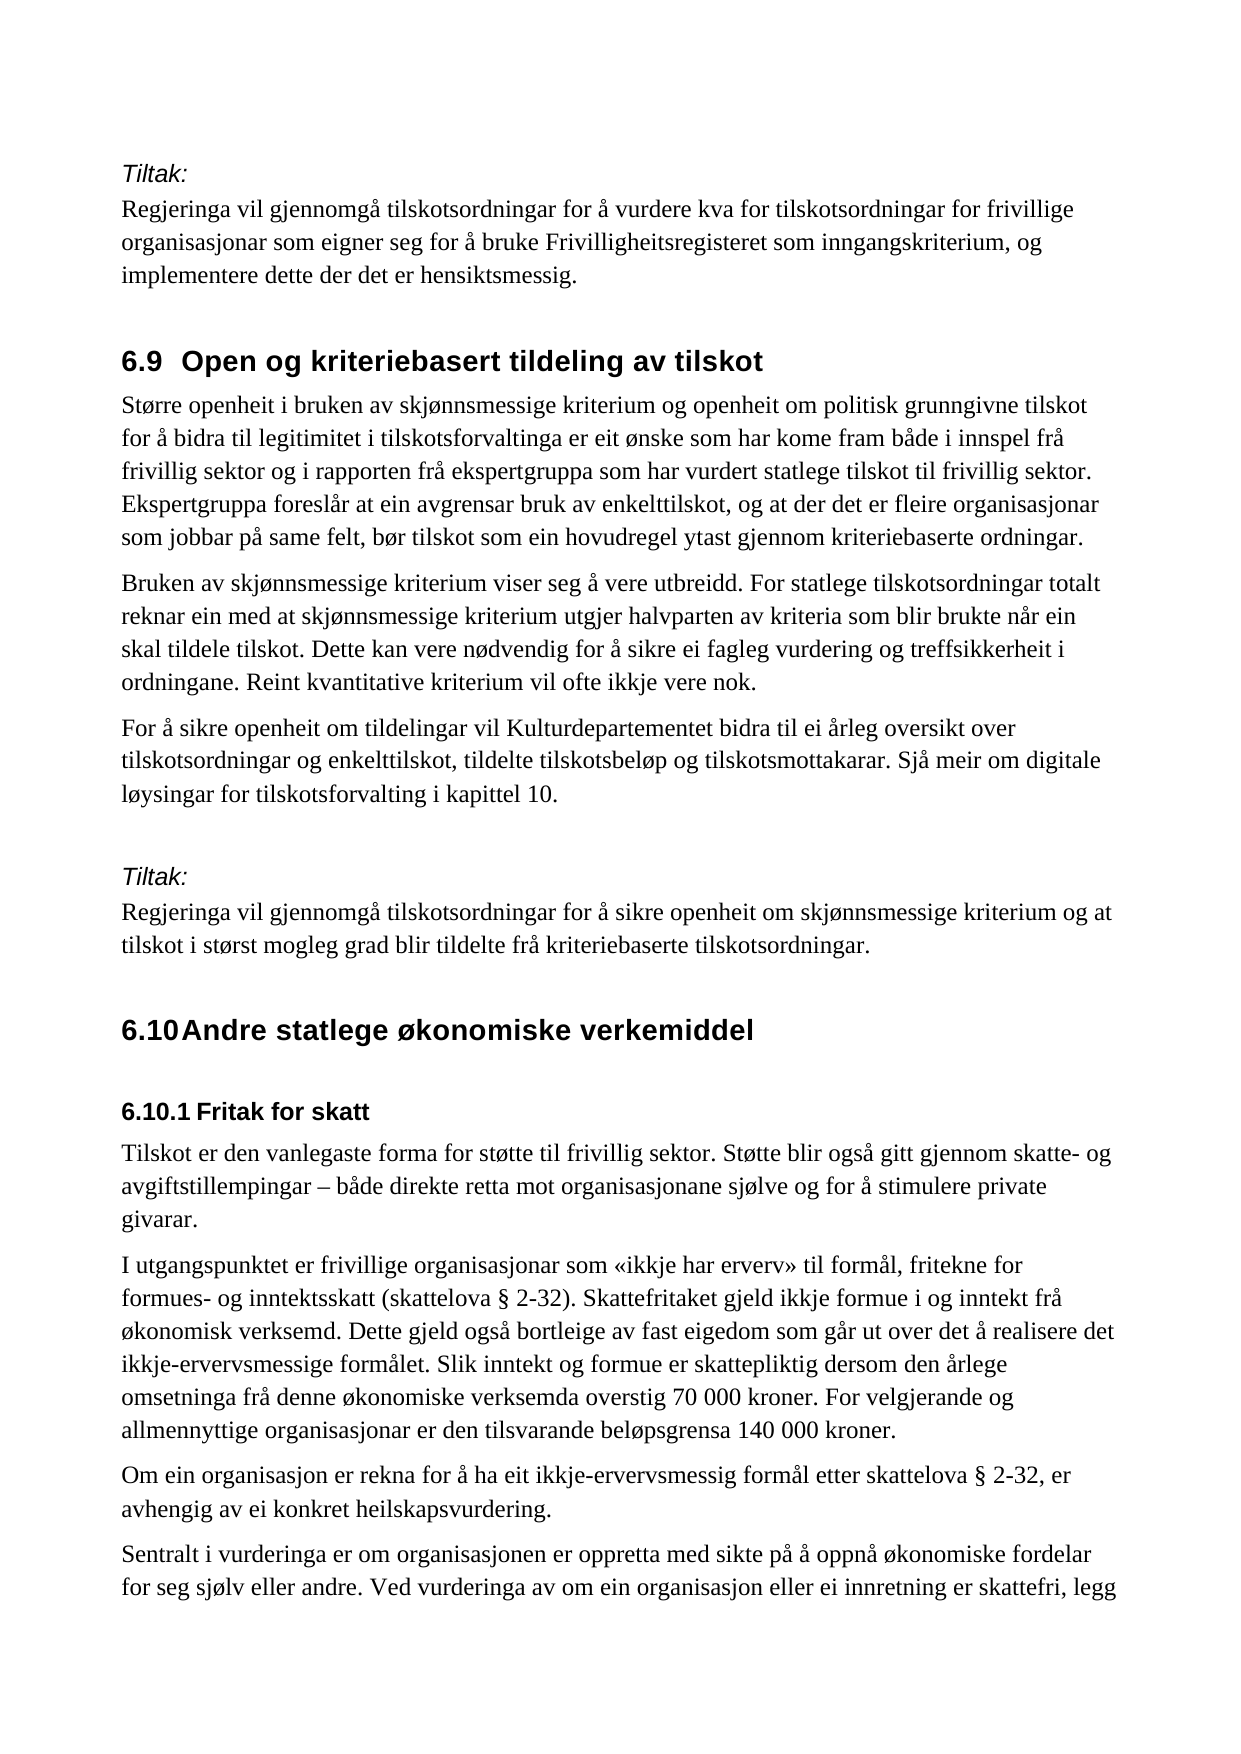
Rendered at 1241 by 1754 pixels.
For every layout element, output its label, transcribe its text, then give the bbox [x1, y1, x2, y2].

subtitle Open og kriteriebasert tildeling av tilskot [121, 343, 1119, 377]
text Regjeringa vil gjennomgå tilskotsordningar for å sikre openheit om skjønnsmessige kriterium og at tilskot i størst mogleg grad blir tildelte frå kriteriebaserte tilskotsordningar. [121, 897, 1119, 958]
subtitle Fritak for skatt [121, 1097, 1119, 1126]
text Tiltak: [121, 159, 1119, 188]
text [121, 1539, 1119, 1601]
text Om ein organisasjon er rekna for å ha eit ikkje-ervervsmessig formål etter skattelova § 2-32, er avhengig av ei konkret heilskapsvurdering. [121, 1461, 1119, 1522]
text Regjeringa vil gjennomgå tilskotsordningar for å vurdere kva for tilskotsordningar for frivillige organisasjonar som eigner seg for å bruke Frivilligheitsregisteret som inngangskriterium, og implementere dette der det er hensiktsmessig. [121, 194, 1119, 289]
text For å sikre openheit om tildelingar vil Kulturdepartementet bidra til ei årleg oversikt over tilskotsordningar og enkelttilskot, tildelte tilskotsbeløp og tilskotsmottakarar. Sjå meir om digitale løysingar for tilskotsforvalting i kapittel 10. [121, 713, 1119, 807]
text Tilskot er den vanlegaste forma for støtte til frivillig sektor. Støtte blir også gitt gjennom skatte- og avgiftstillempingar – både direkte retta mot organisasjonane sjølve og for å stimulere private givarar. [121, 1138, 1119, 1233]
text Større openheit i bruken av skjønnsmessige kriterium og openheit om politisk grunngivne tilskot for å bidra til legitimitet i tilskotsforvaltinga er eit ønske som har kome fram både i innspel frå frivillig sektor og i rapporten frå ekspertgruppa som har vurdert statlege tilskot til frivillig sektor. Ekspertgruppa foreslår at ein avgrensar bruk av enkelttilskot, og at der det er fleire organisasjonar som jobbar på same felt, bør tilskot som ein hovudregel ytast gjennom kriteriebaserte ordningar. [121, 390, 1119, 551]
text Tiltak: [121, 862, 1119, 890]
subtitle Andre statlege økonomiske verkemiddel [121, 1013, 1119, 1046]
text Bruken av skjønnsmessige kriterium viser seg å vere utbreidd. For statlege tilskotsordningar totalt reknar ein med at skjønnsmessige kriterium utgjer halvparten av kriteria som blir brukte når ein skal tildele tilskot. Dette kan vere nødvendig for å sikre ei fagleg vurdering og treffsikkerheit i ordningane. Reint kvantitative kriterium vil ofte ikkje vere nok. [121, 568, 1119, 696]
text I utgangspunktet er frivillige organisasjonar som «ikkje har erverv» til formål, fritekne for formues- og inntektsskatt (skattelova § 2-32). Skattefritaket gjeld ikkje formue i og inntekt frå økonomisk verksemd. Dette gjeld også bortleige av fast eigedom som går ut over det å realisere det ikkje-ervervsmessige formålet. Slik inntekt og formue er skattepliktig dersom den årlege omsetninga frå denne økonomiske verksemda overstig 70 000 kroner. For velgjerande og allmennyttige organisasjonar er den tilsvarande beløpsgrensa 140 000 kroner. [121, 1250, 1119, 1444]
